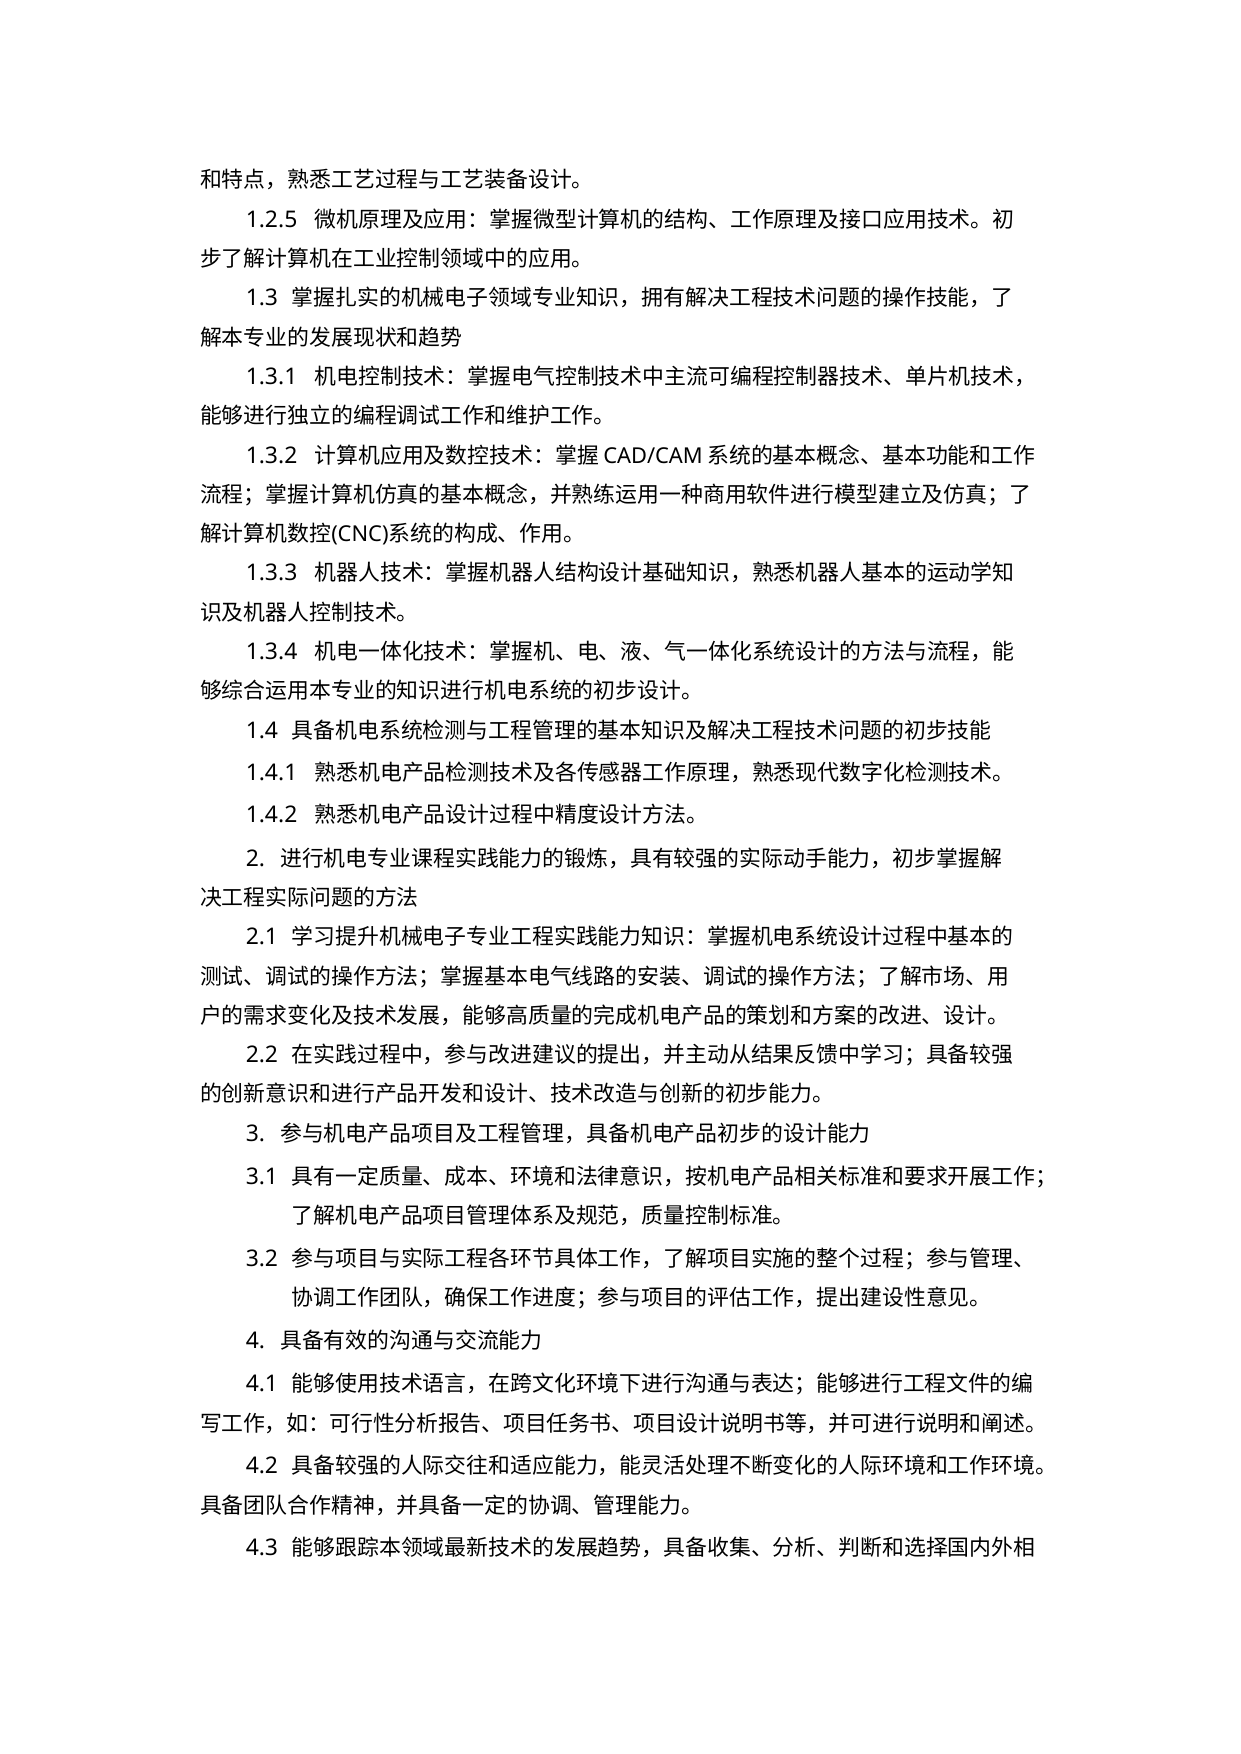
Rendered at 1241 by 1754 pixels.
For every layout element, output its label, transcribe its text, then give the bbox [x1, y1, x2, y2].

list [200, 162, 1029, 194]
list 在实践过程中，参与改进建议的提出，并主动从结果反馈中学习；具备较强的创新意识和进行产品开发和设计、技术改造与创新的初步能力。 [200, 1037, 1029, 1108]
list 学习提升机械电子专业工程实践能力知识：掌握机电系统设计过程中基本的测试、调试的操作方法；掌握基本电气线路的安装、调试的操作方法；了解市场、用户的需求变化及技术发展，能够高质量的完成机电产品的策划和方案的改进、设计。 [200, 919, 1029, 1030]
list 具备机电系统检测与工程管理的基本知识及解决工程技术问题的初步技能 [246, 713, 1053, 745]
list 参与项目与实际工程各环节具体工作，了解项目实施的整个过程；参与管理、协调工作团队，确保工作进度；参与项目的评估工作，提出建设性意见。 [246, 1241, 1053, 1312]
list 进行机电专业课程实践能力的锻炼，具有较强的实际动手能力，初步掌握解决工程实际问题的方法 [200, 841, 1018, 912]
list 计算机应用及数控技术：掌握CAD/CAM系统的基本概念、基本功能和工作流程；掌握计算机仿真的基本概念，并熟练运用一种商用软件进行模型建立及仿真；了解计算机数控(CNC)系统的构成、作用。 [200, 438, 1041, 548]
list 机电一体化技术：掌握机、电、液、气一体化系统设计的方法与流程，能够综合运用本专业的知识进行机电系统的初步设计。 [200, 634, 1029, 705]
list 机器人技术：掌握机器人结构设计基础知识，熟悉机器人基本的运动学知识及机器人控制技术。 [200, 555, 1029, 627]
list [200, 1530, 1053, 1563]
list 能够使用技术语言，在跨文化环境下进行沟通与表达；能够进行工程文件的编写工作，如：可行性分析报告、项目任务书、项目设计说明书等，并可进行说明和阐述。 [200, 1366, 1053, 1438]
list 具备较强的人际交往和适应能力，能灵活处理不断变化的人际环境和工作环境。具备团队合作精神，并具备一定的协调、管理能力。 [200, 1448, 1053, 1520]
list 具有一定质量、成本、环境和法律意识，按机电产品相关标准和要求开展工作；了解机电产品项目管理体系及规范，质量控制标准。 [246, 1159, 1053, 1230]
list 机电控制技术：掌握电气控制技术中主流可编程控制器技术、单片机技术，能够进行独立的编程调试工作和维护工作。 [200, 359, 1029, 430]
list 具备有效的沟通与交流能力 [246, 1323, 1053, 1355]
list 微机原理及应用：掌握微型计算机的结构、工作原理及接口应用技术。初步了解计算机在工业控制领域中的应用。 [200, 202, 1029, 273]
list 参与机电产品项目及工程管理，具备机电产品初步的设计能力 [246, 1116, 1053, 1148]
list 熟悉机电产品设计过程中精度设计方法。 [246, 797, 1053, 830]
list 掌握扎实的机械电子领域专业知识，拥有解决工程技术问题的操作技能，了解本专业的发展现状和趋势 [200, 280, 1029, 352]
list 熟悉机电产品检测技术及各传感器工作原理，熟悉现代数字化检测技术。 [246, 755, 1053, 787]
